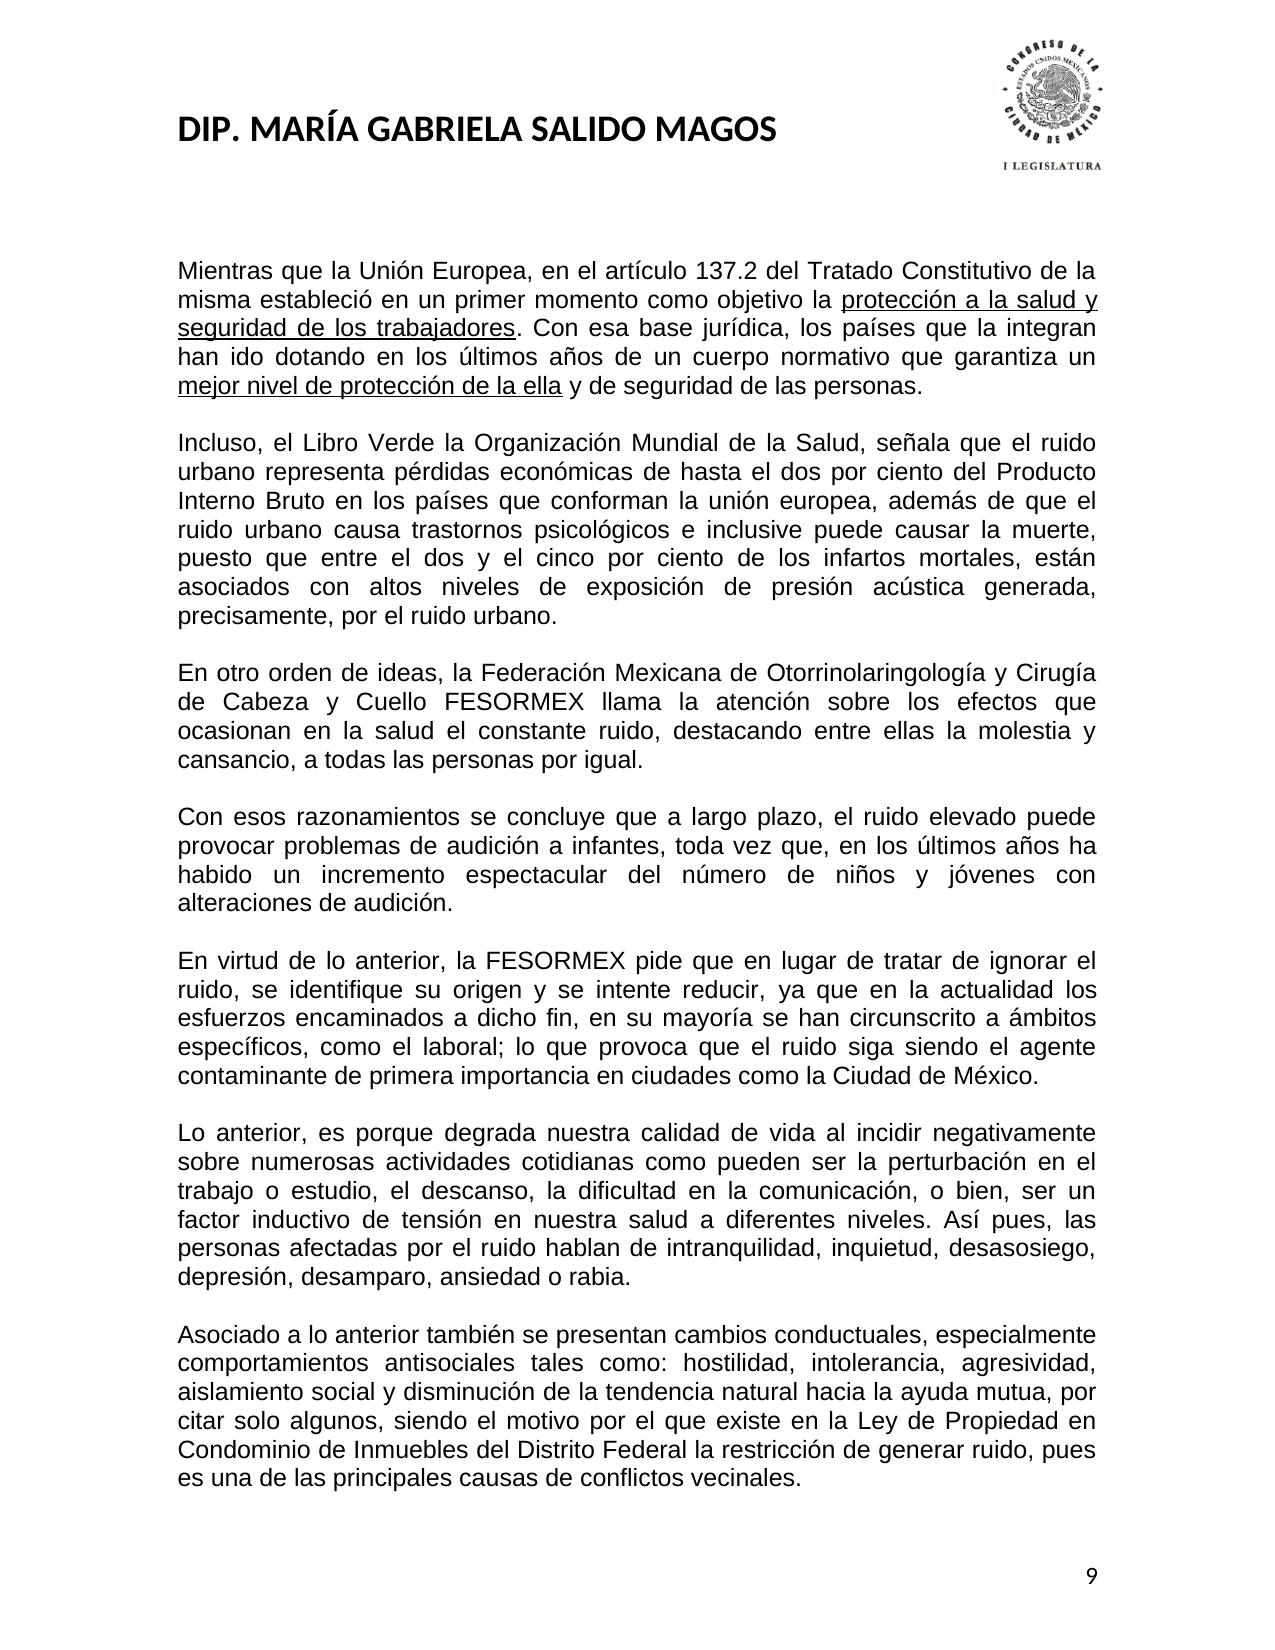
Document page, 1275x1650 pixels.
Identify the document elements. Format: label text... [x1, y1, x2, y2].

text Asociado a lo anterior también se presentan cambios conductuales, especialmente comportamientos antisociales tales como: hostilidad, intolerancia, agresividad, aislamiento social y disminución de la tendencia natural hacia la ayuda mutua, por citar solo algunos, siendo el motivo por el que existe en la Ley de Propiedad en Condominio de Inmuebles del Distrito Federal la restricción de generar ruido, pues es una de las principales causas de conflictos vecinales. [177, 1319, 1098, 1492]
text Incluso, el Libro Verde la Organización Mundial de la Salud, señala que el ruido urbano representa pérdidas económicas de hasta el dos por ciento del Producto Interno Bruto en los países que conforman la unión europea, además de que el ruido urbano causa trastornos psicológicos e inclusive puede causar la muerte, puesto que entre el dos y el cinco por ciento de los infartos mortales, están asociados con altos niveles de exposición de presión acústica generada, precisamente, por el ruido urbano. [177, 428, 1098, 629]
text Lo anterior, es porque degrada nuestra calidad de vida al incidir negativamente sobre numerosas actividades cotidianas como pueden ser la perturbación en el trabajo o estudio, el descanso, la dificultad en la comunicación, o bien, ser un factor inductivo de tensión en nuestra salud a diferentes niveles. Así pues, las personas afectadas por el ruido hablan de intranquilidad, inquietud, desasosiego, depresión, desamparo, ansiedad o rabia. [177, 1118, 1098, 1291]
text En otro orden de ideas, la Federación Mexicana de Otorrinolaringología y Cirugía de Cabeza y Cuello FESORMEX llama la atención sobre los efectos que ocasionan en la salud el constante ruido, destacando entre ellas la molestia y cansancio, a todas las personas por igual. [177, 658, 1098, 773]
text Mientras que la Unión Europea, en el artículo 137.2 del Tratado Constitutivo de la misma estableció en un primer momento como objetivo la protección a la salud y seguridad de los trabajadores. Con esa base jurídica, los países que la integran han ido dotando en los últimos años de un cuerpo normativo que garantiza un mejor nivel de protección de la ella y de seguridad de las personas. [177, 256, 1098, 399]
text Con esos razonamientos se concluye que a largo plazo, el ruido elevado puede provocar problemas de audición a infantes, toda vez que, en los últimos años ha habido un incremento espectacular del número de niños y jóvenes con alteraciones de audición. [177, 802, 1098, 917]
picture [993, 29, 1110, 179]
text En virtud de lo anterior, la FESORMEX pide que en lugar de tratar de ignorar el ruido, se identifique su origen y se intente reducir, ya que en la actualidad los esfuerzos encaminados a dicho fin, en su mayoría se han circunscrito a ámbitos específicos, como el laboral; lo que provoca que el ruido siga siendo el agente contaminante de primera importancia en ciudades como la Ciudad de México. [177, 946, 1098, 1089]
